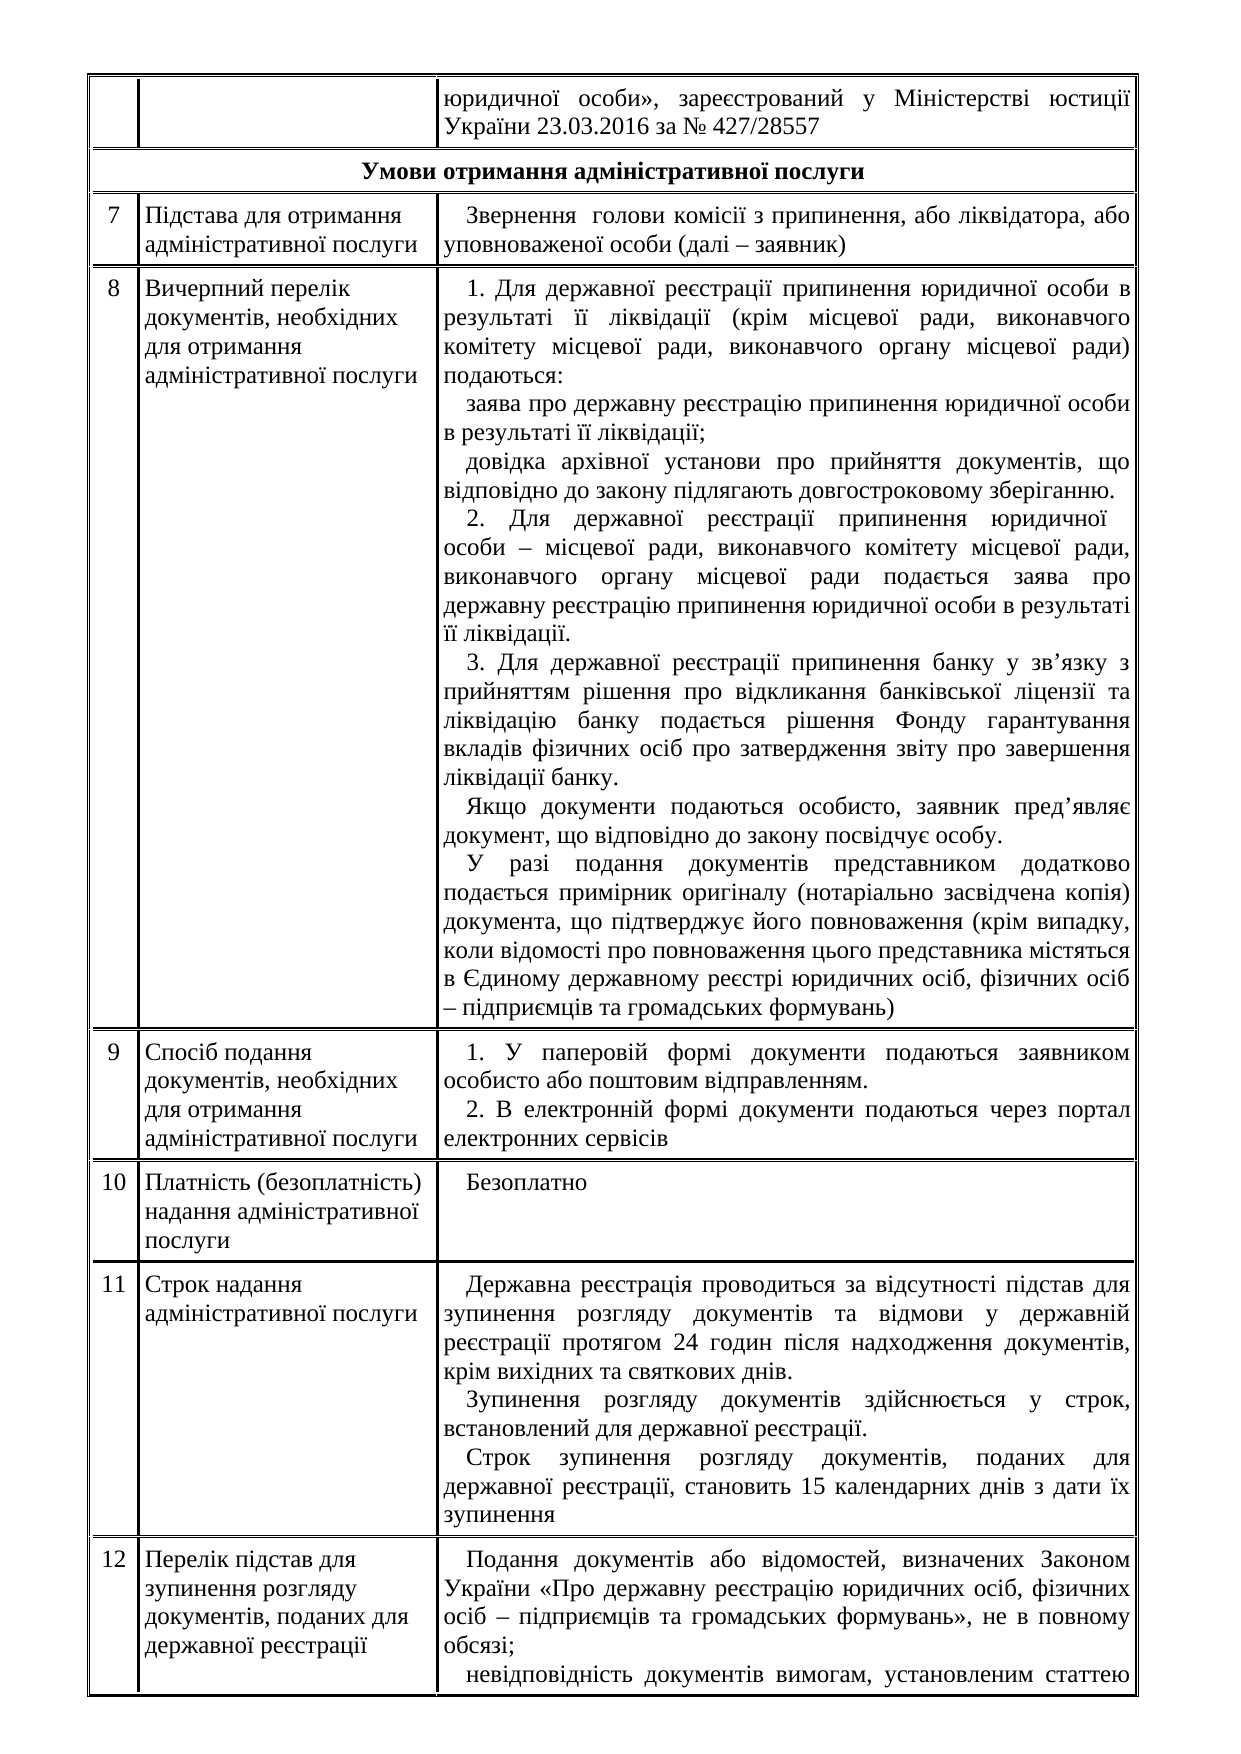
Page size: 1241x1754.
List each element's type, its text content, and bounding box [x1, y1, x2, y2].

table_cell 12 [90, 1535, 138, 1694]
table_cell 1. У паперовій формі документи подаються заявником особисто або поштовим відправленням. 2. В електронній формі документи подаються через портал електронних сервісів [439, 1027, 1136, 1158]
table_cell 10 [90, 1158, 137, 1260]
table_cell Умови отримання адміністративної послуги [90, 146, 1136, 191]
table_cell 6 [90, 77, 138, 146]
table_cell Безоплатно [439, 1158, 1136, 1260]
table_cell Платність (безоплатність) надання адміністративної послуги [140, 1162, 436, 1260]
table_cell Вичерпний перелік документів, необхідних для отримання адміністративної послуги [140, 268, 436, 1027]
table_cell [138, 75, 437, 146]
table_cell 9 [90, 1027, 137, 1158]
table_cell Строк надання адміністративної послуги [140, 1263, 436, 1534]
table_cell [138, 1538, 437, 1694]
table_cell 8 [90, 264, 137, 1027]
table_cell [437, 1535, 1136, 1694]
table_cell 7 [89, 191, 138, 264]
table_cell Підстава для отримання адміністративної послуги [140, 194, 436, 264]
table_cell 1. Для державної реєстрації припинення юридичної особи в результаті її ліквідації (крім місцевої ради, виконавчого комітету місцевої ради, виконавчого органу місцевої ради) подаються: заява про державну реєстрацію припинення юридичної особи в результаті її ліквідації; довідка архівної установи про прийняття документів, що відповідно до закону підлягають довгостроковому зберіганню. 2. Для державної реєстрації припинення юридичної особи – місцевої ради, виконавчого комітету місцевої ради, виконавчого органу місцевої ради подається заява про державну реєстрацію припинення юридичної особи в результаті її ліквідації. 3. Для державної реєстрації припинення банку у зв’язку з прийняттям рішення про відкликання банківської ліцензії та ліквідацію банку подається рішення Фонду гарантування вкладів фізичних осіб про затвердження звіту про завершення ліквідації банку. Якщо документи подаються особисто, заявник пред’являє документ, що відповідно до закону посвідчує особу. У разі подання документів представником додатково подається примірник оригіналу (нотаріально засвідчена копія) документа, що підтверджує його повноваження (крім випадку, коли відомості про повноваження цього представника містяться в Єдиному державному реєстрі юридичних осіб, фізичних осіб – підприємців та громадських формувань) [439, 264, 1136, 1027]
table_cell Звернення голови комісії з припинення, або ліквідатора, або уповноваженої особи (далі – заявник) [437, 191, 1137, 264]
table_cell 11 [90, 1260, 137, 1534]
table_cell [437, 77, 1135, 146]
table_cell Спосіб подання документів, необхідних для отримання адміністративної послуги [140, 1031, 436, 1158]
table_cell Державна реєстрація проводиться за відсутності підстав для зупинення розгляду документів та відмови у державній реєстрації протягом 24 годин після надходження документів, крім вихідних та святкових днів. Зупинення розгляду документів здійснюється у строк, встановлений для державної реєстрації. Строк зупинення розгляду документів, поданих для державної реєстрації, становить 15 календарних днів з дати їх зупинення [439, 1260, 1135, 1534]
